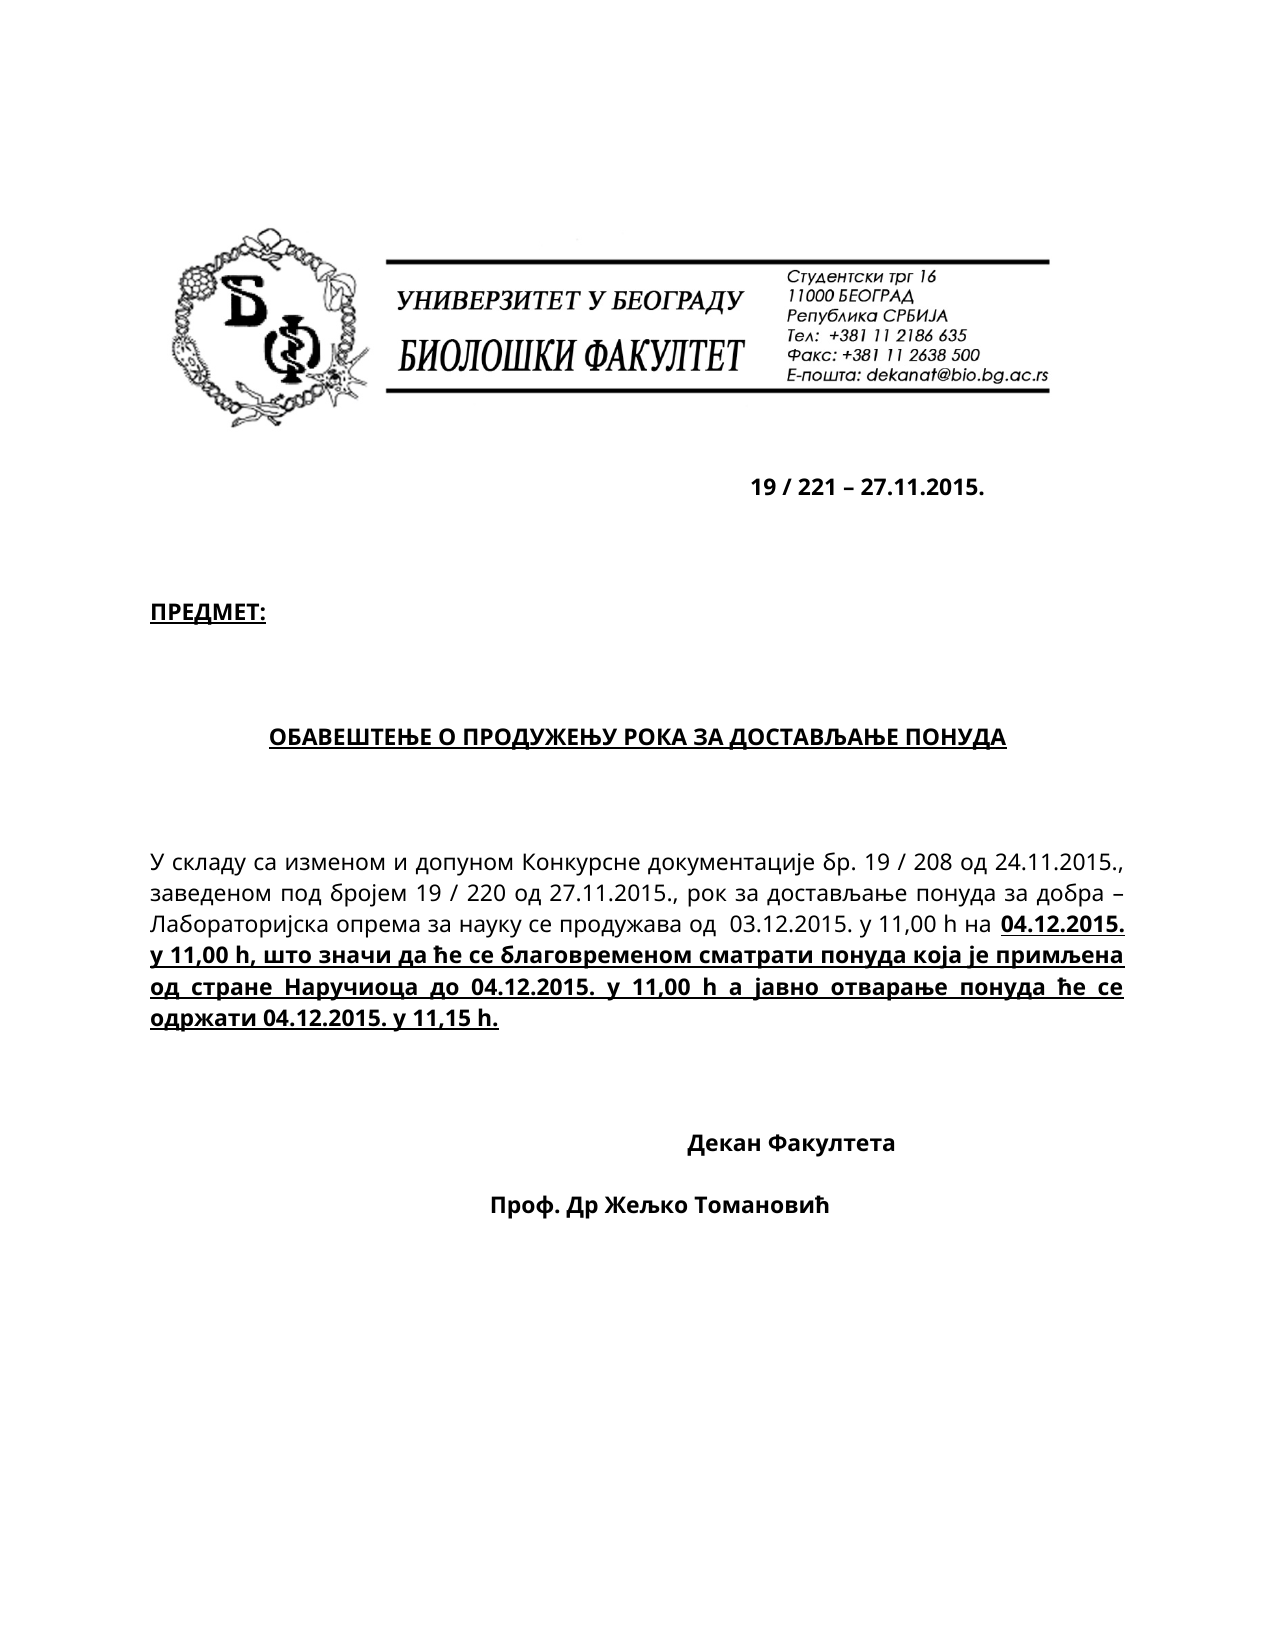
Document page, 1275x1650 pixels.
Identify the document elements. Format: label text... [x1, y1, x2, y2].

picture [150, 207, 1089, 442]
text ПРЕДМЕТ: [150, 596, 1125, 627]
text У складу са изменом и допуном Конкурсне документације бр. 19 / 208 од 24.11.2015., заведеном под бројем 19 / 220 од 27.11.2015., рок за достављање понуда за добра – Лабораторијска опрема за науку се продужава од 03.12.2015. у 11,00 h нa 04.12.2015. у 11,00 h, што значи да ће се благовременом сматрати понуда која је примљена од стране Наручиоца до 04.12.2015. у 11,00 h а јавно отварање понуда ће се одржати 04.12.2015. у 11,15 h. [150, 846, 1125, 966]
text У складу са изменом и допуном Конкурсне документације бр. 19 / 208 од 24.11.2015., заведеном под бројем 19 / 220 од 27.11.2015., рок за достављање понуда за добра – Лабораторијска опрема за науку се продужава од 03.12.2015. у 11,00 h нa 04.12.2015. у 11,00 h, што значи да ће се благовременом сматрати понуда која је примљена од стране Наручиоца до 04.12.2015. у 11,00 h а јавно отварање понуда ће се одржати 04.12.2015. у 11,15 h. [150, 968, 1125, 1033]
text ОБАВЕШТЕЊЕ О ПРОДУЖЕЊУ РОКА ЗА ДОСТАВЉАЊЕ ПОНУДА [150, 721, 1125, 752]
text Проф. Др Жељко Томановић [150, 1189, 1125, 1221]
text 19 / 221 – 27.11.2015. [150, 471, 1125, 502]
text Декан Факултета [687, 1127, 1125, 1158]
